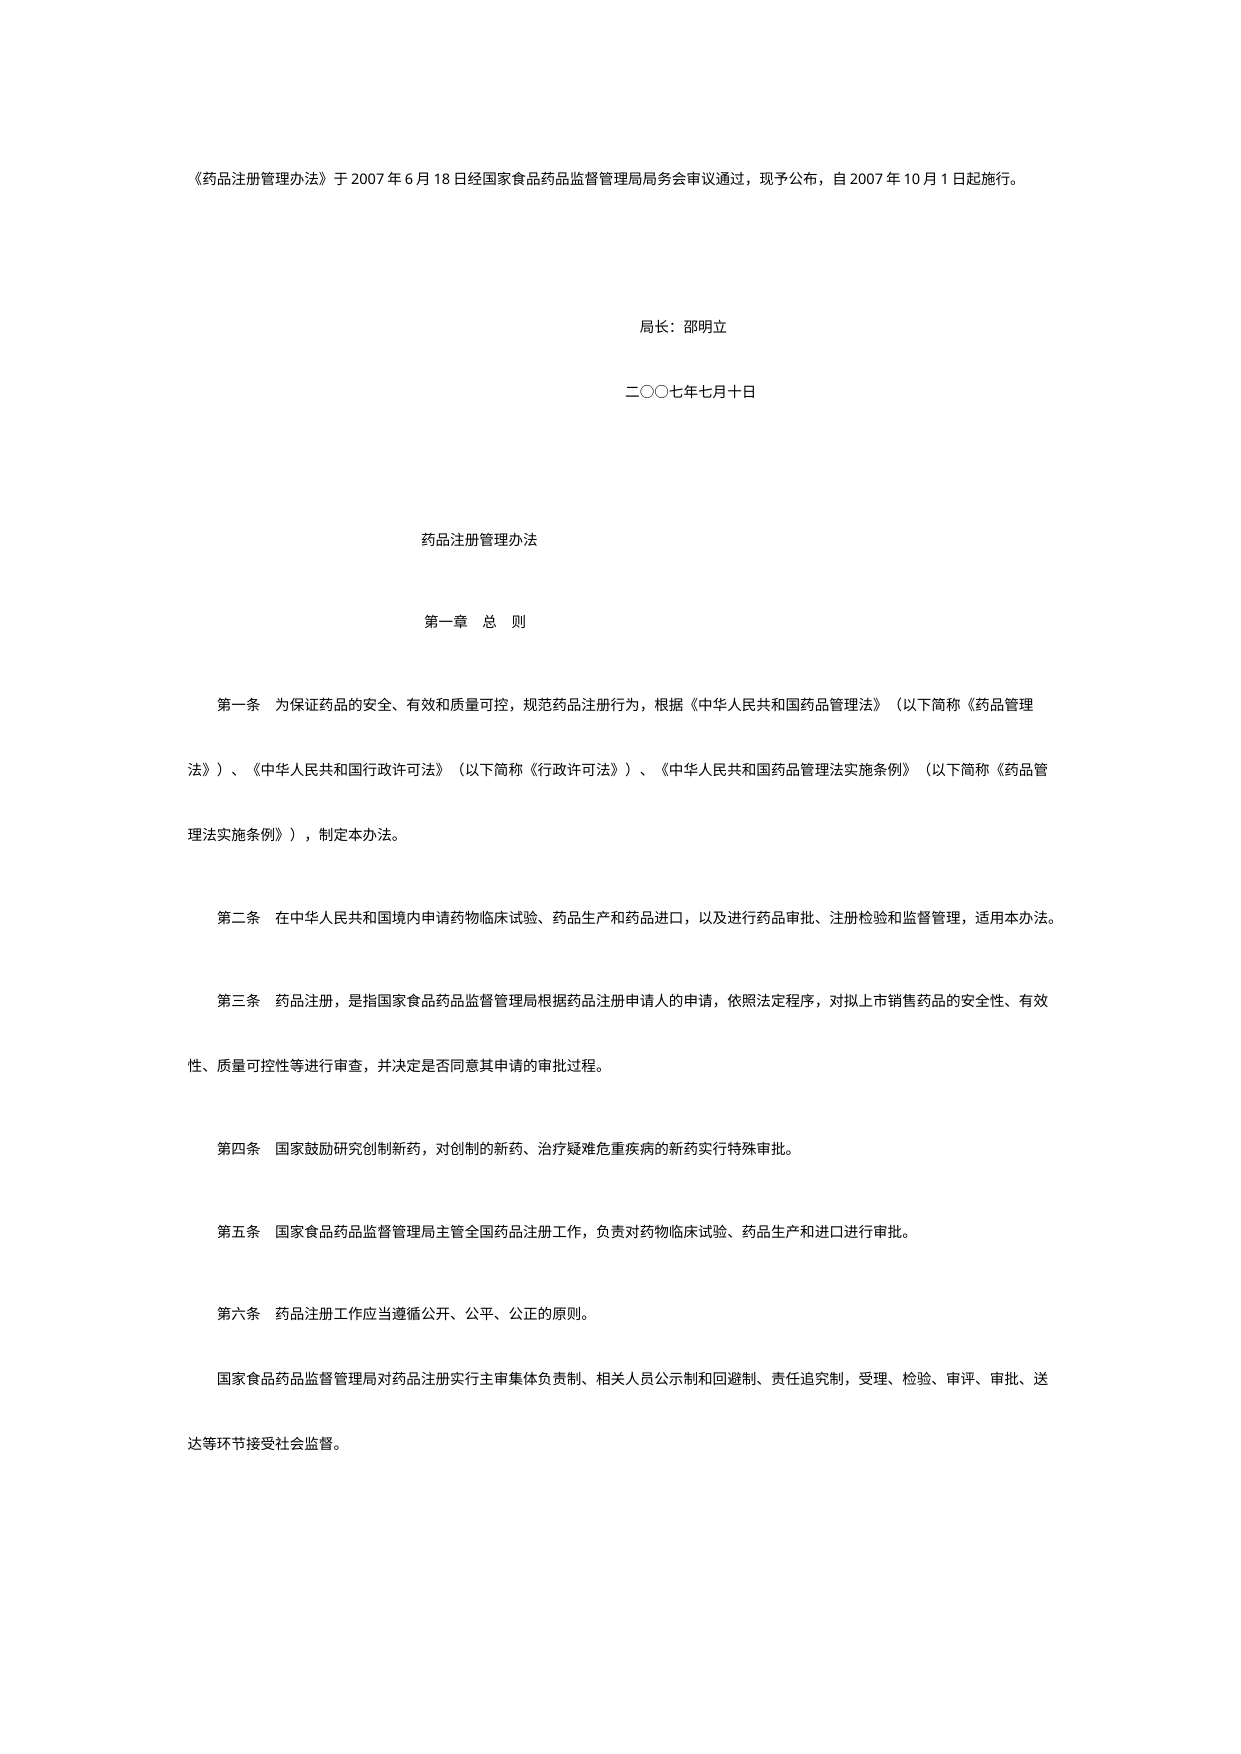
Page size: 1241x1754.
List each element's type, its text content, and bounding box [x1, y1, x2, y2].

text 第三条 药品注册，是指国家食品药品监督管理局根据药品注册申请人的申请，依照法定程序，对拟上市销售药品的安全性、有效性、质量可控性等进行审查，并决定是否同意其申请的审批过程。 [187, 984, 1053, 1081]
text 第四条 国家鼓励研究创制新药，对创制的新药、治疗疑难危重疾病的新药实行特殊审批。 [187, 1132, 1053, 1164]
text 局长：邵明立 二○○七年七月十日 [187, 245, 1053, 407]
text 第六条 药品注册工作应当遵循公开、公平、公正的原则。 国家食品药品监督管理局对药品注册实行主审集体负责制、相关人员公示制和回避制、责任追究制，受理、检验、审评、审批、送达等环节接受社会监督。 [187, 1297, 1053, 1460]
text 《药品注册管理办法》于2007年6月18日经国家食品药品监督管理局局务会审议通过，现予公布，自2007年10月1日起施行。 [187, 162, 1053, 194]
text 第二条 在中华人民共和国境内申请药物临床试验、药品生产和药品进口，以及进行药品审批、注册检验和监督管理，适用本办法。 [187, 901, 1053, 933]
text 药品注册管理办法 [187, 458, 1053, 555]
text 第五条 国家食品药品监督管理局主管全国药品注册工作，负责对药物临床试验、药品生产和进口进行审批。 [187, 1214, 1053, 1247]
text 第一章 总 则 [187, 605, 1053, 638]
text 第一条 为保证药品的安全、有效和质量可控，规范药品注册行为，根据《中华人民共和国药品管理法》（以下简称《药品管理法》）、《中华人民共和国行政许可法》（以下简称《行政许可法》）、《中华人民共和国药品管理法实施条例》（以下简称《药品管理法实施条例》），制定本办法。 [187, 688, 1053, 851]
